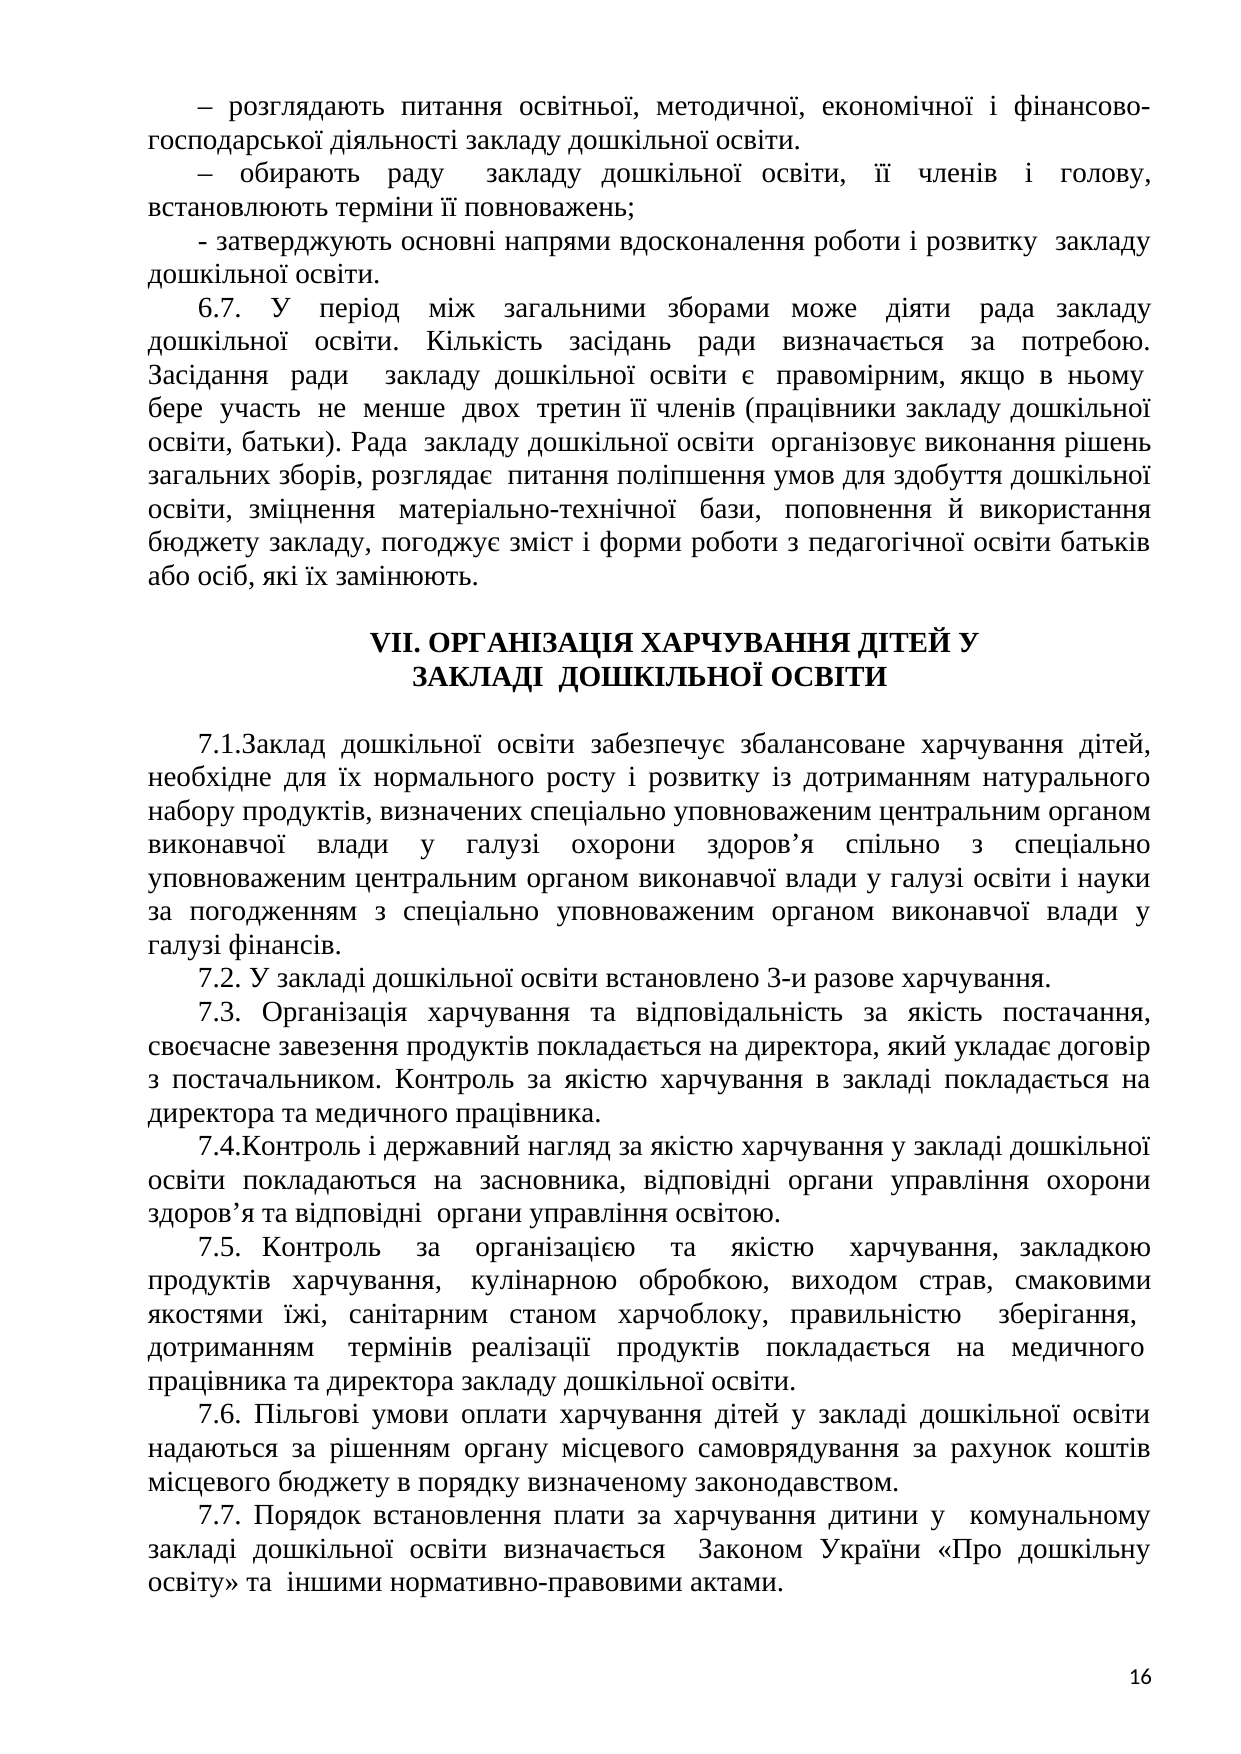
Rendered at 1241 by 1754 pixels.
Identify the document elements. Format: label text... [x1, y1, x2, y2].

text 7.5. Контроль за організацією та якістю харчування, закладкою продуктів харчування, кулінарною обробкою, виходом страв, смаковими якостями їжі, санітарним станом харчоблоку, правильністю зберігання, дотриманням термінів реалізації продуктів покладається на медичного працівника та директора закладу дошкільної освіти. [148, 1229, 1152, 1397]
text 7.7. Порядок встановлення плати за харчування дитини у комунальному закладі дошкільної освіти визначається Законом України «Про дошкільну освіту» та іншими нормативно-правовими актами. [148, 1497, 1152, 1598]
text 7.2. У закладі дошкільної освіти встановлено 3-и разове харчування. [148, 961, 1152, 994]
text VІІ. ОРГАНІЗАЦІЯ ХАРЧУВАННЯ ДІТЕЙ У ЗАКЛАДІ ДОШКІЛЬНОЇ ОСВІТИ [148, 625, 1152, 692]
text 7.6. Пільгові умови оплати харчування дітей у закладі дошкільної освіти надаються за рішенням органу місцевого самоврядування за рахунок коштів місцевого бюджету в порядку визначеному законодавством. [148, 1397, 1152, 1497]
text 7.3. Організація харчування та відповідальність за якість постачання, своєчасне завезення продуктів покладається на директора, який укладає договір з постачальником. Контроль за якістю харчування в закладі покладається на директора та медичного працівника. [148, 994, 1152, 1128]
text – розглядають питання освітньої, методичної, економічної і фінансово-господарської діяльності закладу дошкільної освіти. [148, 88, 1152, 156]
text 6.7. У період між загальними зборами може діяти рада закладу дошкільної освіти. Кількість засідань ради визначається за потребою. Засідання ради закладу дошкільної освіти є правомірним, якщо в ньому бере участь не менше двох третин її членів (працівники закладу дошкільної освіти, батьки). Рада закладу дошкільної освіти організовує виконання рішень загальних зборів, розглядає питання поліпшення умов для здобуття дошкільної освіти, зміцнення матеріально-технічної бази, поповнення й використання бюджету закладу, погоджує зміст і форми роботи з педагогічної освіти батьків або осіб, які їх замінюють. [148, 290, 1152, 592]
text - затверджують основні напрями вдосконалення роботи і розвитку закладу дошкільної освіти. [148, 223, 1152, 290]
text – обирають раду закладу дошкільної освіти, її членів і голову, встановлюють терміни її повноважень; [148, 156, 1152, 223]
text 7.4.Контроль і державний нагляд за якістю харчування у закладі дошкільної освіти покладаються на засновника, відповідні органи управління охорони здоров’я та відповідні органи управління освітою. [148, 1128, 1152, 1229]
text 7.1.Заклад дошкільної освіти забезпечує збалансоване харчування дітей, необхідне для їх нормального росту і розвитку із дотриманням натурального набору продуктів, визначених спеціально уповноваженим центральним органом виконавчої влади у галузі охорони здоров’я спільно з спеціально уповноваженим центральним органом виконавчої влади у галузі освіти і науки за погодженням з спеціально уповноваженим органом виконавчої влади у галузі фінансів. [148, 726, 1152, 961]
